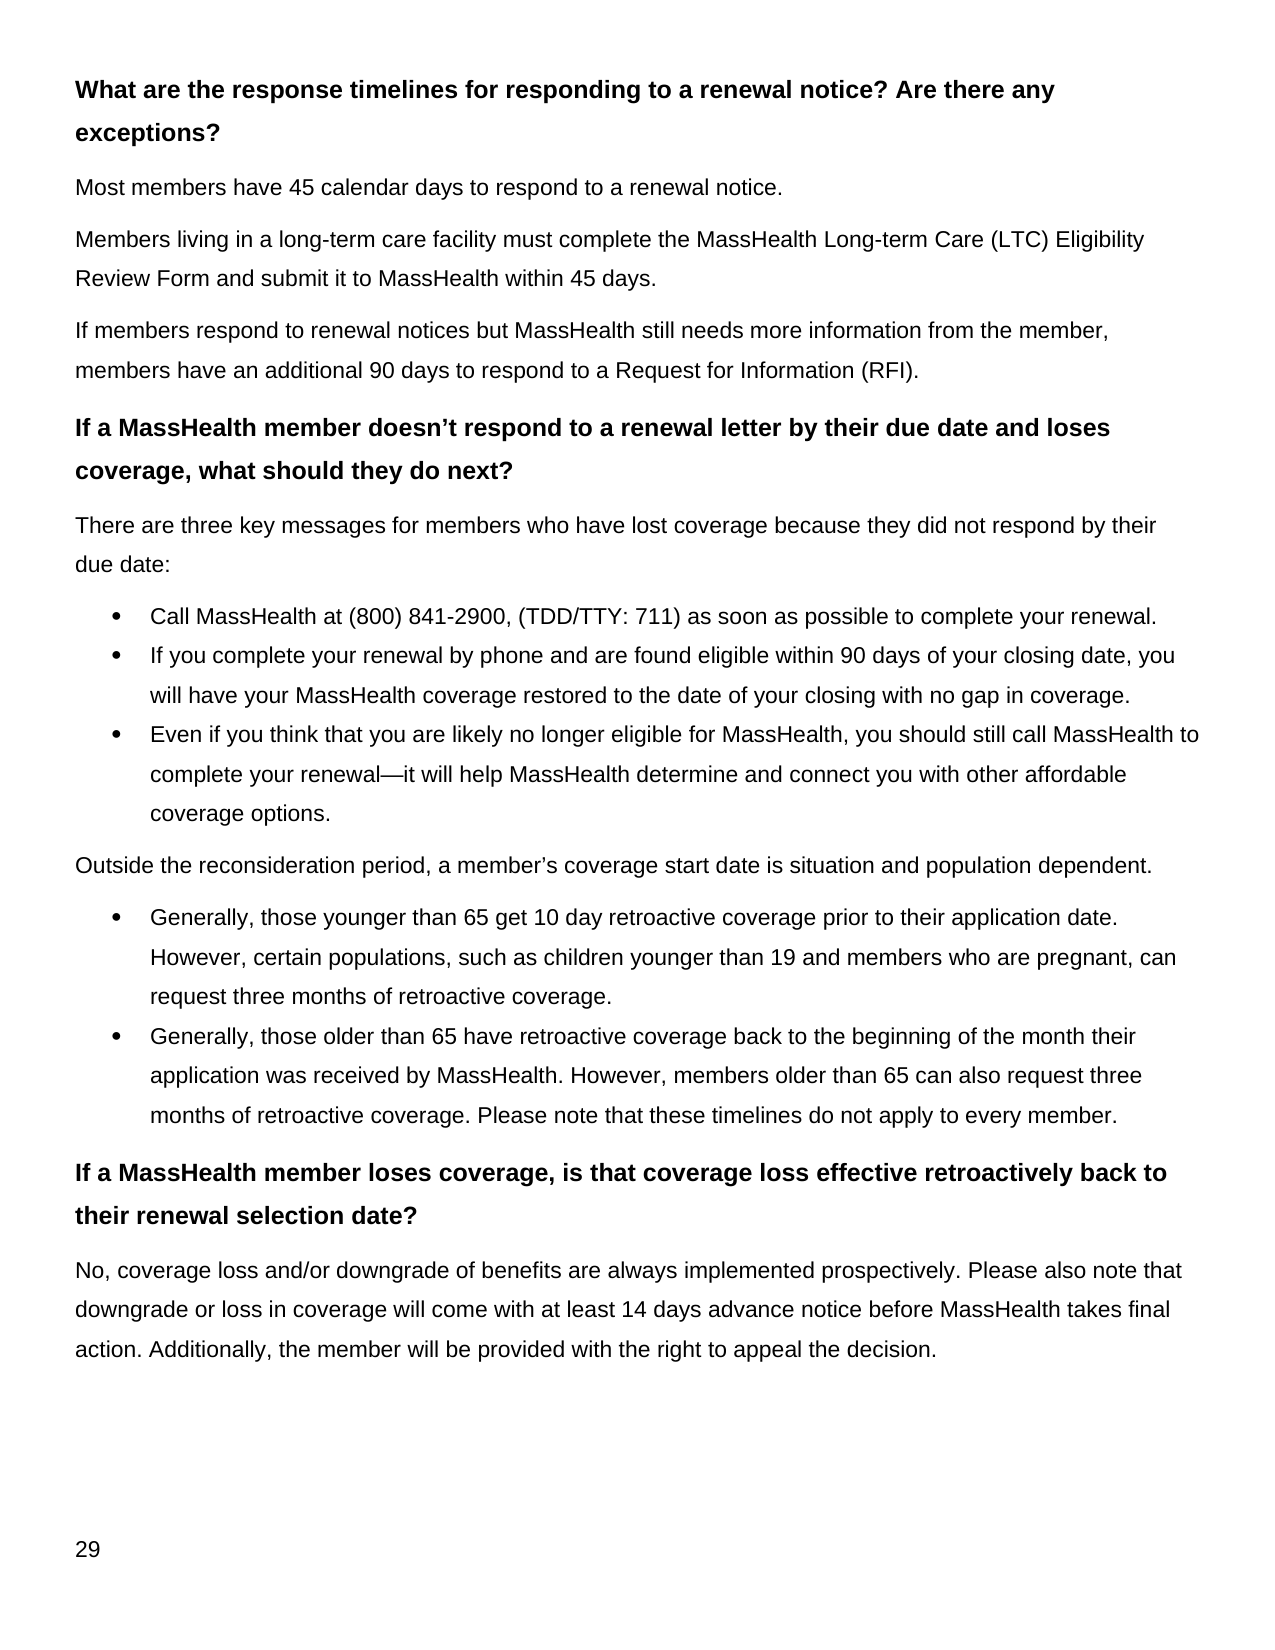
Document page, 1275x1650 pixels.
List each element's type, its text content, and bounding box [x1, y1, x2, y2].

text There are three key messages for members who have lost coverage because they did not respond by their due date: [75, 512, 1200, 577]
list Even if you think that you are likely no longer eligible for MassHealth, you should still call MassHealth to complete your renewal—it will help MassHealth determine and connect you with other affordable coverage options. [112, 721, 1200, 827]
text Outside the reconsideration period, a member’s coverage start date is situation and population dependent. [75, 852, 1200, 879]
text Members living in a long-term care facility must complete the MassHealth Long-term Care (LTC) Eligibility Review Form and submit it to MassHealth within 45 days. [75, 226, 1200, 292]
text No, coverage loss and/or downgrade of benefits are always implemented prospectively. Please also note that downgrade or loss in coverage will come with at least 14 days advance notice before MassHealth takes final action. Additionally, the member will be provided with the right to appeal the decision. [75, 1257, 1200, 1362]
subtitle What are the response timelines for responding to a renewal notice? Are there any exceptions? [75, 75, 1200, 147]
list Generally, those younger than 65 get 10 day retroactive coverage prior to their application date. However, certain populations, such as children younger than 19 and members who are pregnant, can request three months of retroactive coverage. [112, 904, 1200, 1010]
list Generally, those older than 65 have retroactive coverage back to the beginning of the month their application was received by MassHealth. However, members older than 65 can also request three months of retroactive coverage. Please note that these timelines do not apply to every member. [112, 1023, 1200, 1128]
list Call MassHealth at (800) 841-2900, (TDD/TTY: 711) as soon as possible to complete your renewal. [112, 603, 1200, 629]
list If you complete your renewal by phone and are found eligible within 90 days of your closing date, you will have your MassHealth coverage restored to the date of your closing with no gap in coverage. [112, 642, 1200, 708]
text Most members have 45 calendar days to respond to a renewal notice. [75, 174, 1200, 200]
text If members respond to renewal notices but MassHealth still needs more information from the member, members have an additional 90 days to respond to a Request for Information (RFI). [75, 317, 1200, 383]
subtitle If a MassHealth member doesn’t respond to a renewal letter by their due date and loses coverage, what should they do next? [75, 413, 1200, 485]
subtitle If a MassHealth member loses coverage, is that coverage loss effective retroactively back to their renewal selection date? [75, 1158, 1200, 1230]
